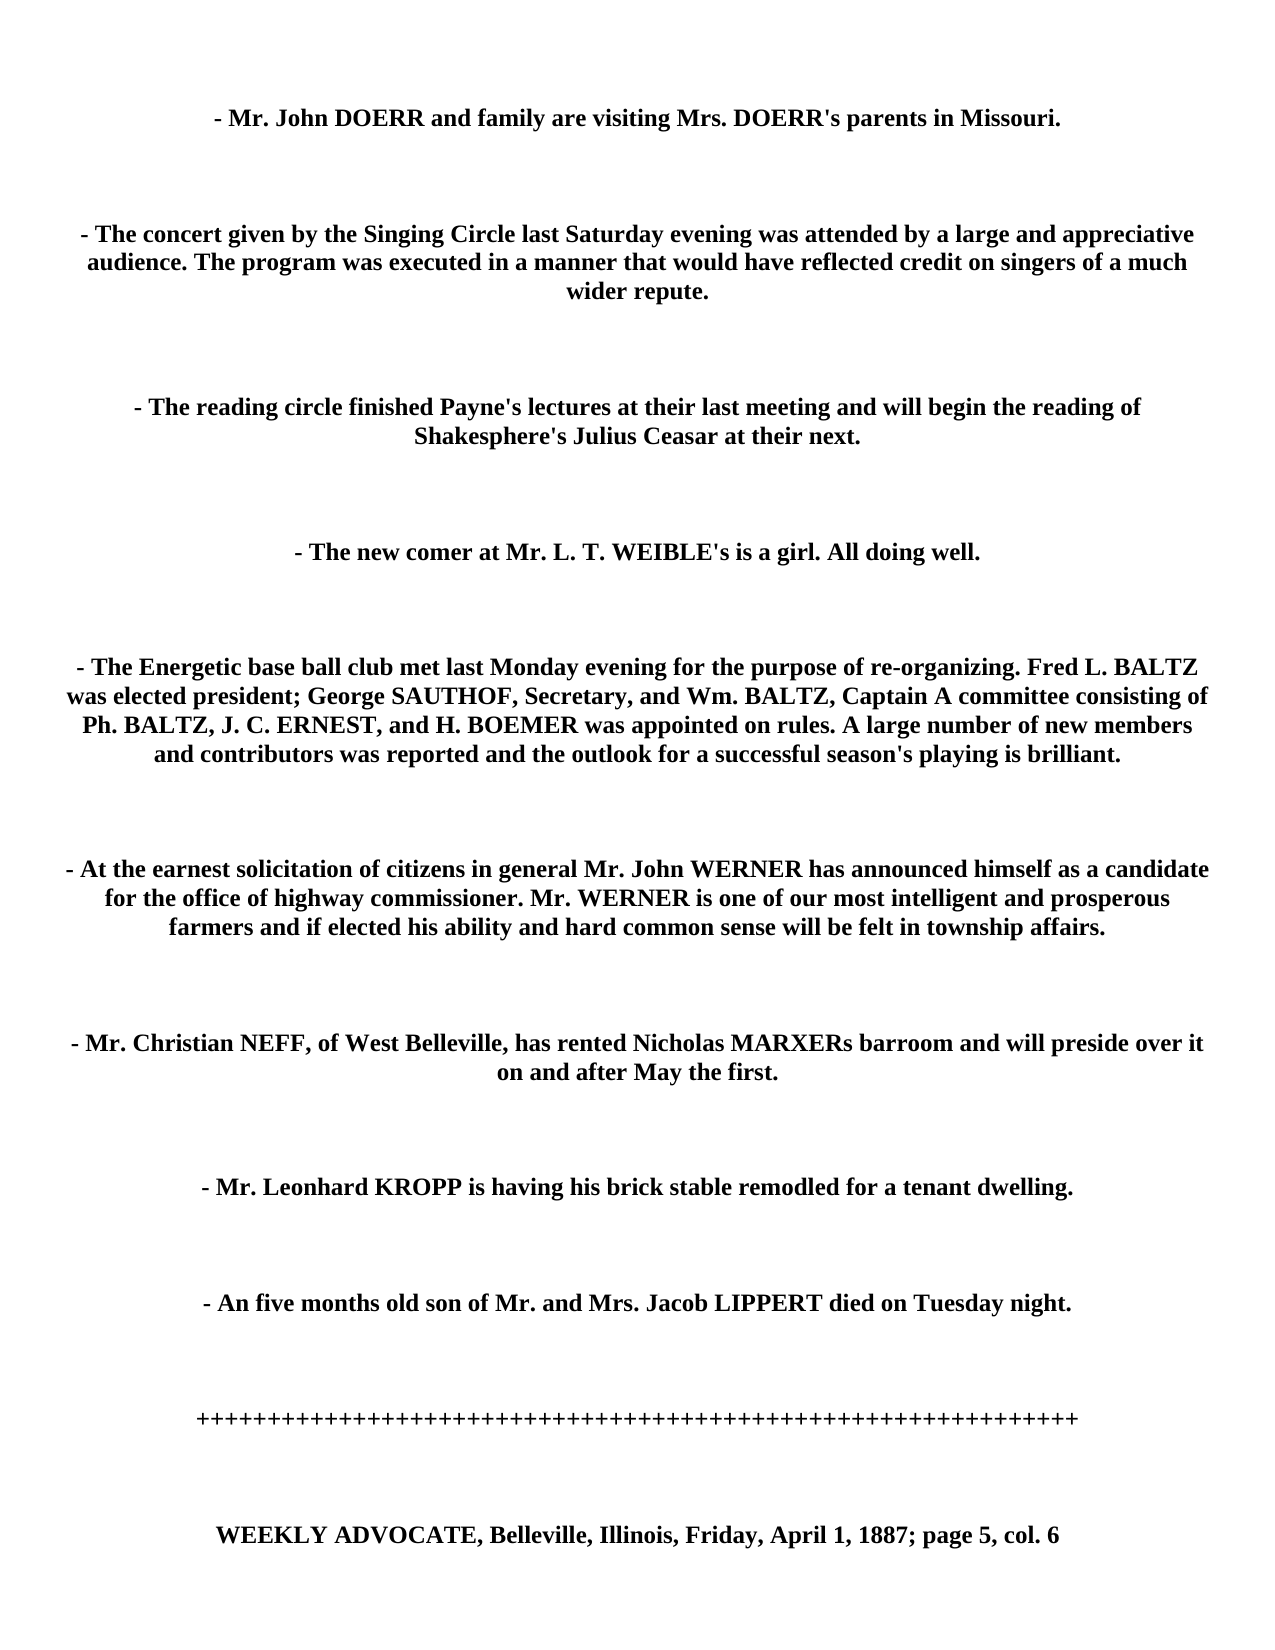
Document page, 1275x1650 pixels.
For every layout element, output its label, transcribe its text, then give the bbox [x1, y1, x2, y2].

text - At the earnest solicitation of citizens in general Mr. John WERNER has announced himself as a candidate for the office of highway commissioner. Mr. WERNER is one of our most intelligent and prosperous farmers and if elected his ability and hard common sense will be felt in township affairs. [60, 854, 1215, 941]
text - Mr. Leonhard KROPP is having his brick stable remodled for a tenant dwelling. [60, 1172, 1215, 1201]
text - Mr. Christian NEFF, of West Belleville, has rented Nicholas MARXERs barroom and will preside over it on and after May the first. [60, 1028, 1215, 1085]
text - The reading circle finished Payne's lectures at their last meeting and will begin the reading of Shakesphere's Julius Ceasar at their next. [60, 392, 1215, 449]
text ++++++++++++++++++++++++++++++++++++++++++++++++++++++++++++++ [60, 1404, 1215, 1433]
text - The Energetic base ball club met last Monday evening for the purpose of re-organizing. Fred L. BALTZ was elected president; George SAUTHOF, Secretary, and Wm. BALTZ, Captain A committee consisting of Ph. BALTZ, J. C. ERNEST, and H. BOEMER was appointed on rules. A large number of new members and contributors was reported and the outlook for a successful season's playing is brilliant. [60, 652, 1215, 767]
text - Mr. John DOERR and family are visiting Mrs. DOERR's parents in Missouri. [60, 103, 1215, 132]
text - The concert given by the Singing Circle last Saturday evening was attended by a large and appreciative audience. The program was executed in a manner that would have reflected credit on singers of a much wider repute. [60, 219, 1215, 305]
text WEEKLY ADVOCATE, Belleville, Illinois, Friday, April 1, 1887; page 5, col. 6 [60, 1520, 1215, 1549]
text - The new comer at Mr. L. T. WEIBLE's is a girl. All doing well. [60, 537, 1215, 565]
text - An five months old son of Mr. and Mrs. Jacob LIPPERT died on Tuesday night. [60, 1288, 1215, 1317]
